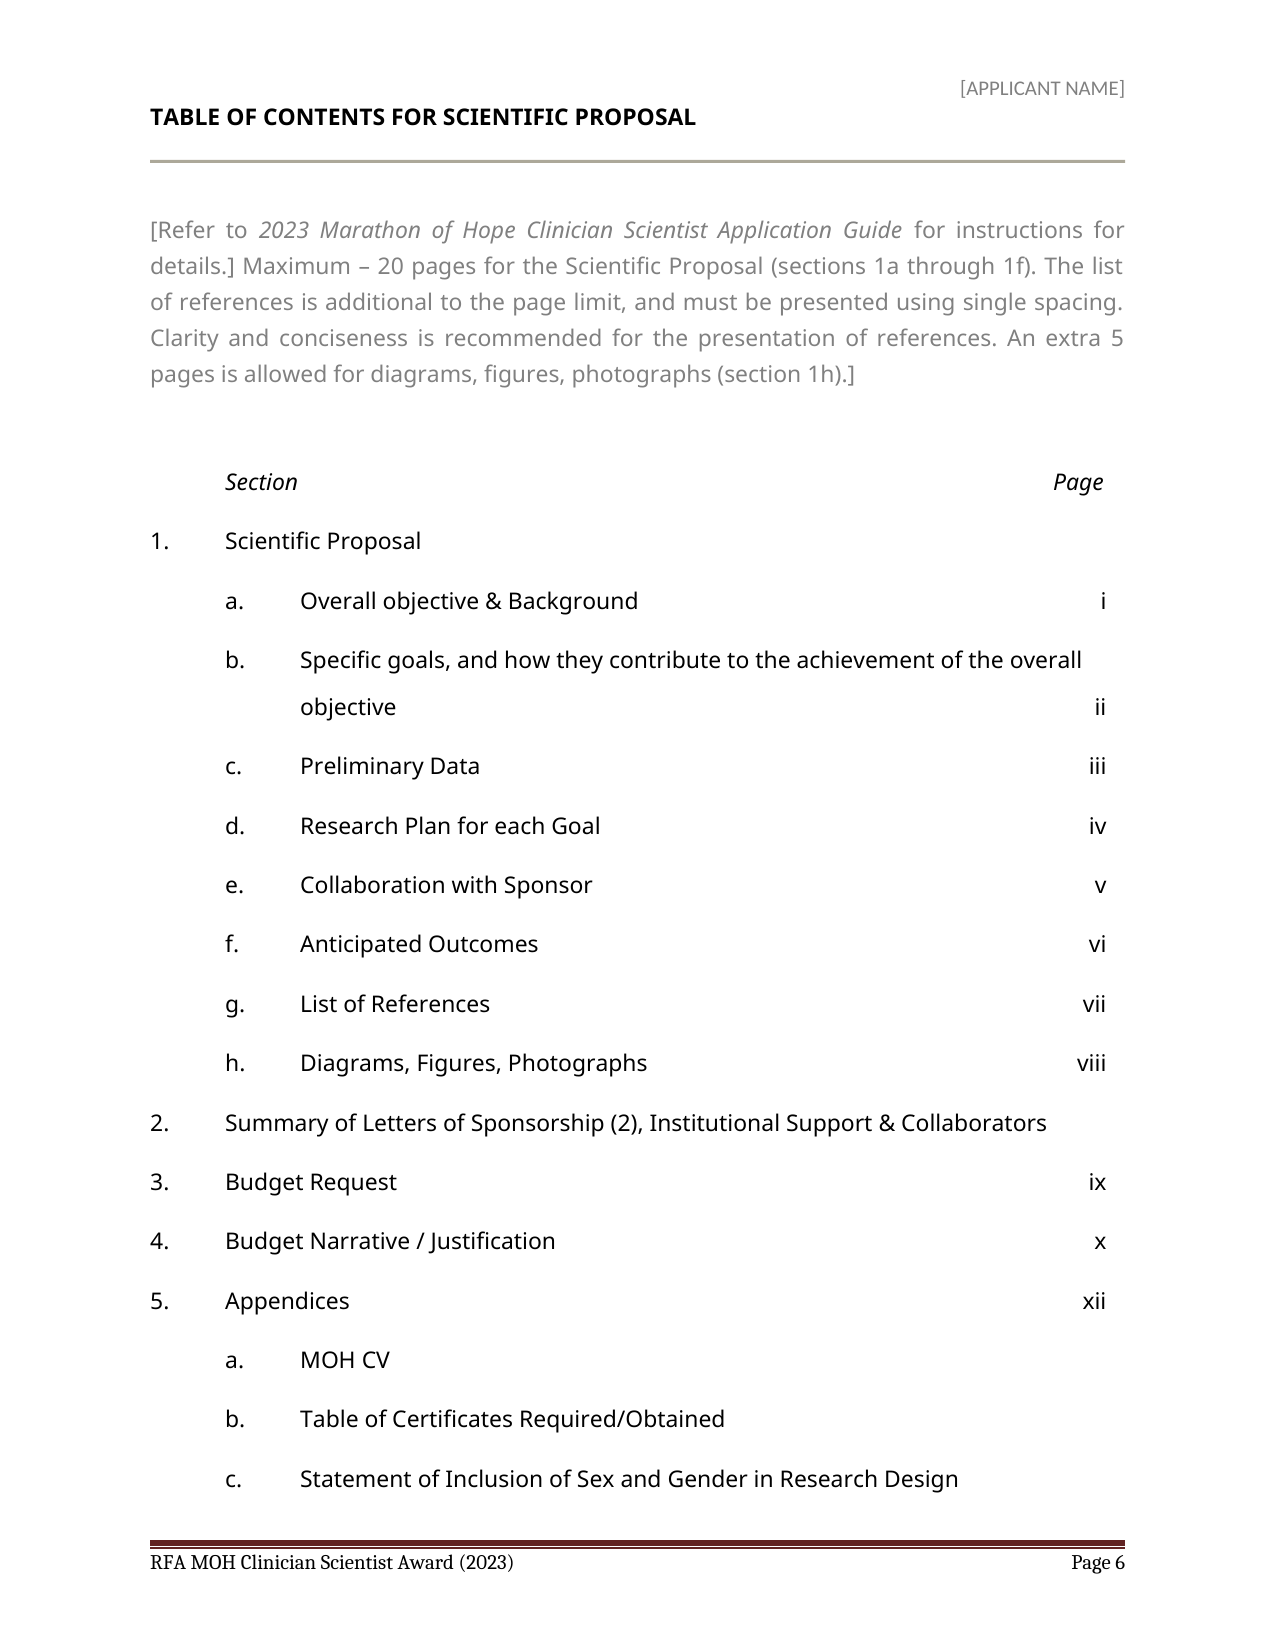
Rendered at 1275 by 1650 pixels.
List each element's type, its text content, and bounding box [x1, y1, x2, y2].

list Specific goals, and how they contribute to the achievement of the overall objective ii [225, 644, 1125, 722]
text Section Page [150, 466, 1125, 497]
list Statement of Inclusion of Sex and Gender in Research Design [225, 1463, 1125, 1494]
list Collaboration with Sponsor v [225, 869, 1125, 900]
list Diagrams, Figures, Photographs viii [225, 1047, 1125, 1078]
text [Refer to 2023 Marathon of Hope Clinician Scientist Application Guide for instructions for details.] Maximum – 20 pages for the Scientific Proposal (sections 1a through 1f). The list of references is additional to the page limit, and must be presented using single spacing. Clarity and conciseness is recommended for the presentation of references. An extra 5 pages is allowed for diagrams, figures, photographs (section 1h).] [150, 214, 1125, 389]
list Scientific Proposal [150, 525, 1125, 556]
list Appendices xii [150, 1284, 1125, 1316]
list Budget Narrative / Justification x [150, 1225, 1125, 1256]
list Overall objective & Background i [225, 584, 1125, 616]
list Anticipated Outcomes vi [225, 928, 1125, 959]
list Budget Request ix [150, 1166, 1125, 1197]
list List of References vii [225, 988, 1125, 1019]
list Table of Certificates Required/Obtained [225, 1403, 1125, 1434]
text TABLE OF CONTENTS FOR SCIENTIFIC PROPOSAL [150, 100, 1125, 132]
list MOH CV [225, 1344, 1125, 1375]
list Summary of Letters of Sponsorship (2), Institutional Support & Collaborators [150, 1106, 1125, 1138]
list Preliminary Data iii [225, 750, 1125, 781]
list Research Plan for each Goal iv [225, 809, 1125, 841]
